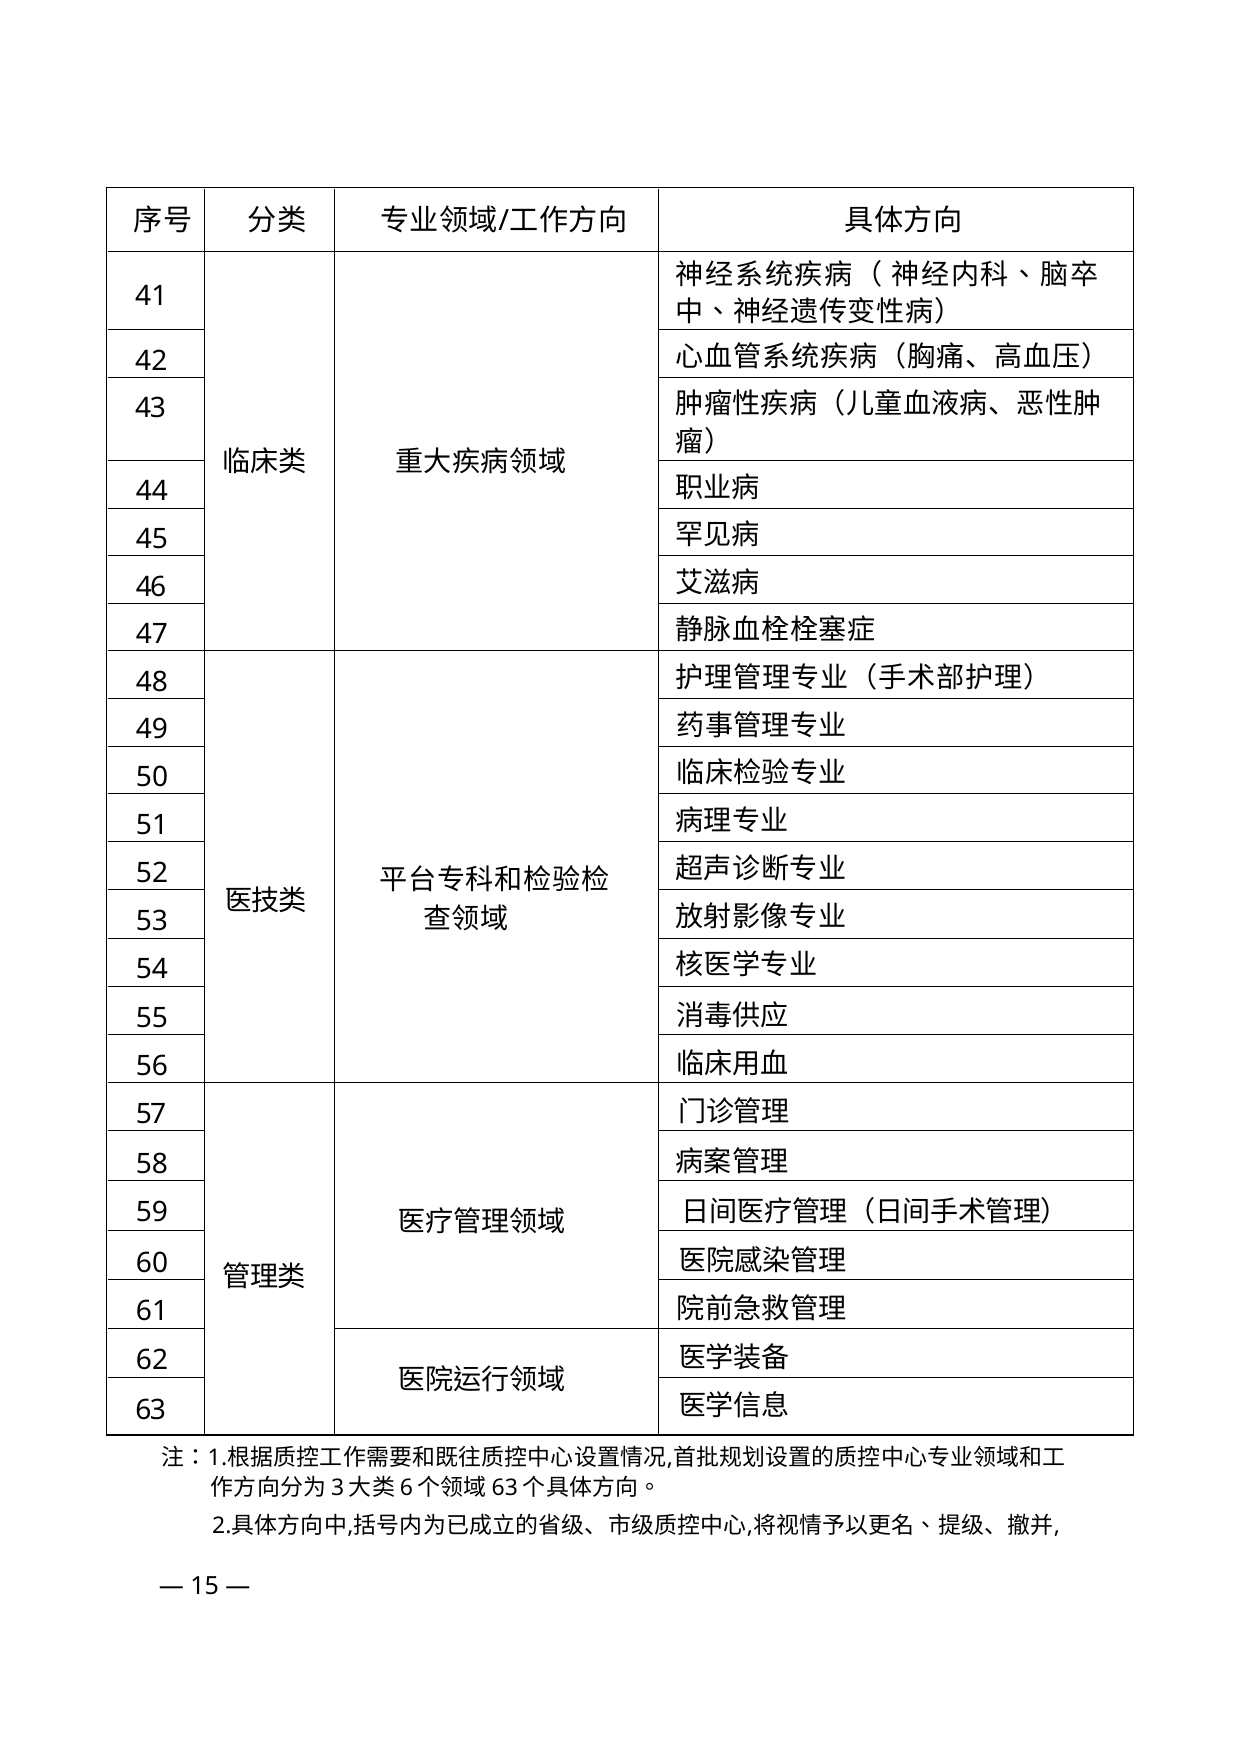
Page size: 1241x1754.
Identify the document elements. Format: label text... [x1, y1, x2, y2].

table_cell 院前急救管理 [659, 1280, 1133, 1327]
table_cell 59 [107, 1181, 204, 1230]
table_cell 日间医疗管理（日间手术管理） [659, 1181, 1133, 1230]
table_cell 病案管理 [659, 1131, 1133, 1180]
table_cell 50 [107, 747, 204, 793]
table_cell 消毒供应 [659, 987, 1133, 1034]
table_cell 药事管理专业 [659, 699, 1133, 746]
table_cell 临床检验专业 [659, 747, 1133, 793]
table_cell 51 [107, 794, 204, 841]
table_header 分类 [205, 188, 334, 251]
table_cell 医学装备 [659, 1329, 1133, 1377]
table_cell 临床用血 [659, 1035, 1133, 1082]
table_cell 55 [107, 987, 204, 1034]
table_cell 54 [107, 939, 204, 986]
table_cell 平台专科和检验检查领域 [335, 651, 658, 1082]
table_cell 48 [107, 651, 204, 698]
table_header 专业领域/工作方向 [335, 188, 658, 251]
table_cell 医学信息 [659, 1378, 1133, 1434]
table_cell 神经系统疾病（ 神经内科、脑卒中、神经遗传变性病） [659, 252, 1133, 329]
table_cell 静脉血栓栓塞症 [659, 604, 1133, 650]
table_cell 医疗管理领域 [335, 1083, 658, 1327]
table_cell 58 [107, 1131, 204, 1180]
table_cell 艾滋病 [659, 556, 1133, 603]
table_cell 临床类 [205, 252, 334, 650]
table_header 具体方向 [659, 188, 1133, 251]
table_cell 52 [107, 842, 204, 889]
table_cell 放射影像专业 [659, 890, 1133, 938]
text 注：1.根据质控工作需要和既往质控中心设置情况,首批规划设置的质控中心专业领域和工作方向分为3大类6个领域63个具体方向。 [161, 1441, 1081, 1502]
table_cell 42 [107, 330, 204, 377]
table_cell 61 [107, 1280, 204, 1327]
table_cell 53 [107, 890, 204, 938]
table_cell 49 [107, 699, 204, 746]
table_cell 47 [107, 604, 204, 650]
table_cell 病理专业 [659, 794, 1133, 841]
table_cell 63 [107, 1378, 204, 1434]
table_cell 核医学专业 [659, 939, 1133, 986]
table_cell 护理管理专业（手术部护理） [659, 651, 1133, 698]
table_cell 肿瘤性疾病（儿童血液病、恶性肿瘤） [659, 378, 1133, 460]
table_cell 重大疾病领域 [335, 252, 658, 650]
table_cell 44 [107, 461, 204, 507]
table_cell 57 [107, 1083, 204, 1130]
table_cell 56 [107, 1035, 204, 1082]
table_cell 心血管系统疾病（胸痛、高血压） [659, 330, 1133, 377]
table_cell 职业病 [659, 461, 1133, 507]
table_cell 45 [107, 509, 204, 555]
table_cell 41 [107, 252, 204, 329]
table_cell 46 [107, 556, 204, 603]
table_cell 医院感染管理 [659, 1231, 1133, 1279]
table_cell 医技类 [205, 651, 334, 1082]
table_cell 门诊管理 [659, 1083, 1133, 1130]
table_cell 罕见病 [659, 509, 1133, 555]
table_cell 超声诊断专业 [659, 842, 1133, 889]
table_cell 62 [107, 1329, 204, 1377]
table_header 序号 [107, 188, 204, 251]
table_cell 43 [107, 378, 204, 460]
table_cell 60 [107, 1231, 204, 1279]
table_cell 医院运行领域 [335, 1329, 658, 1434]
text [211, 1507, 1081, 1540]
table_cell 管理类 [205, 1083, 334, 1434]
